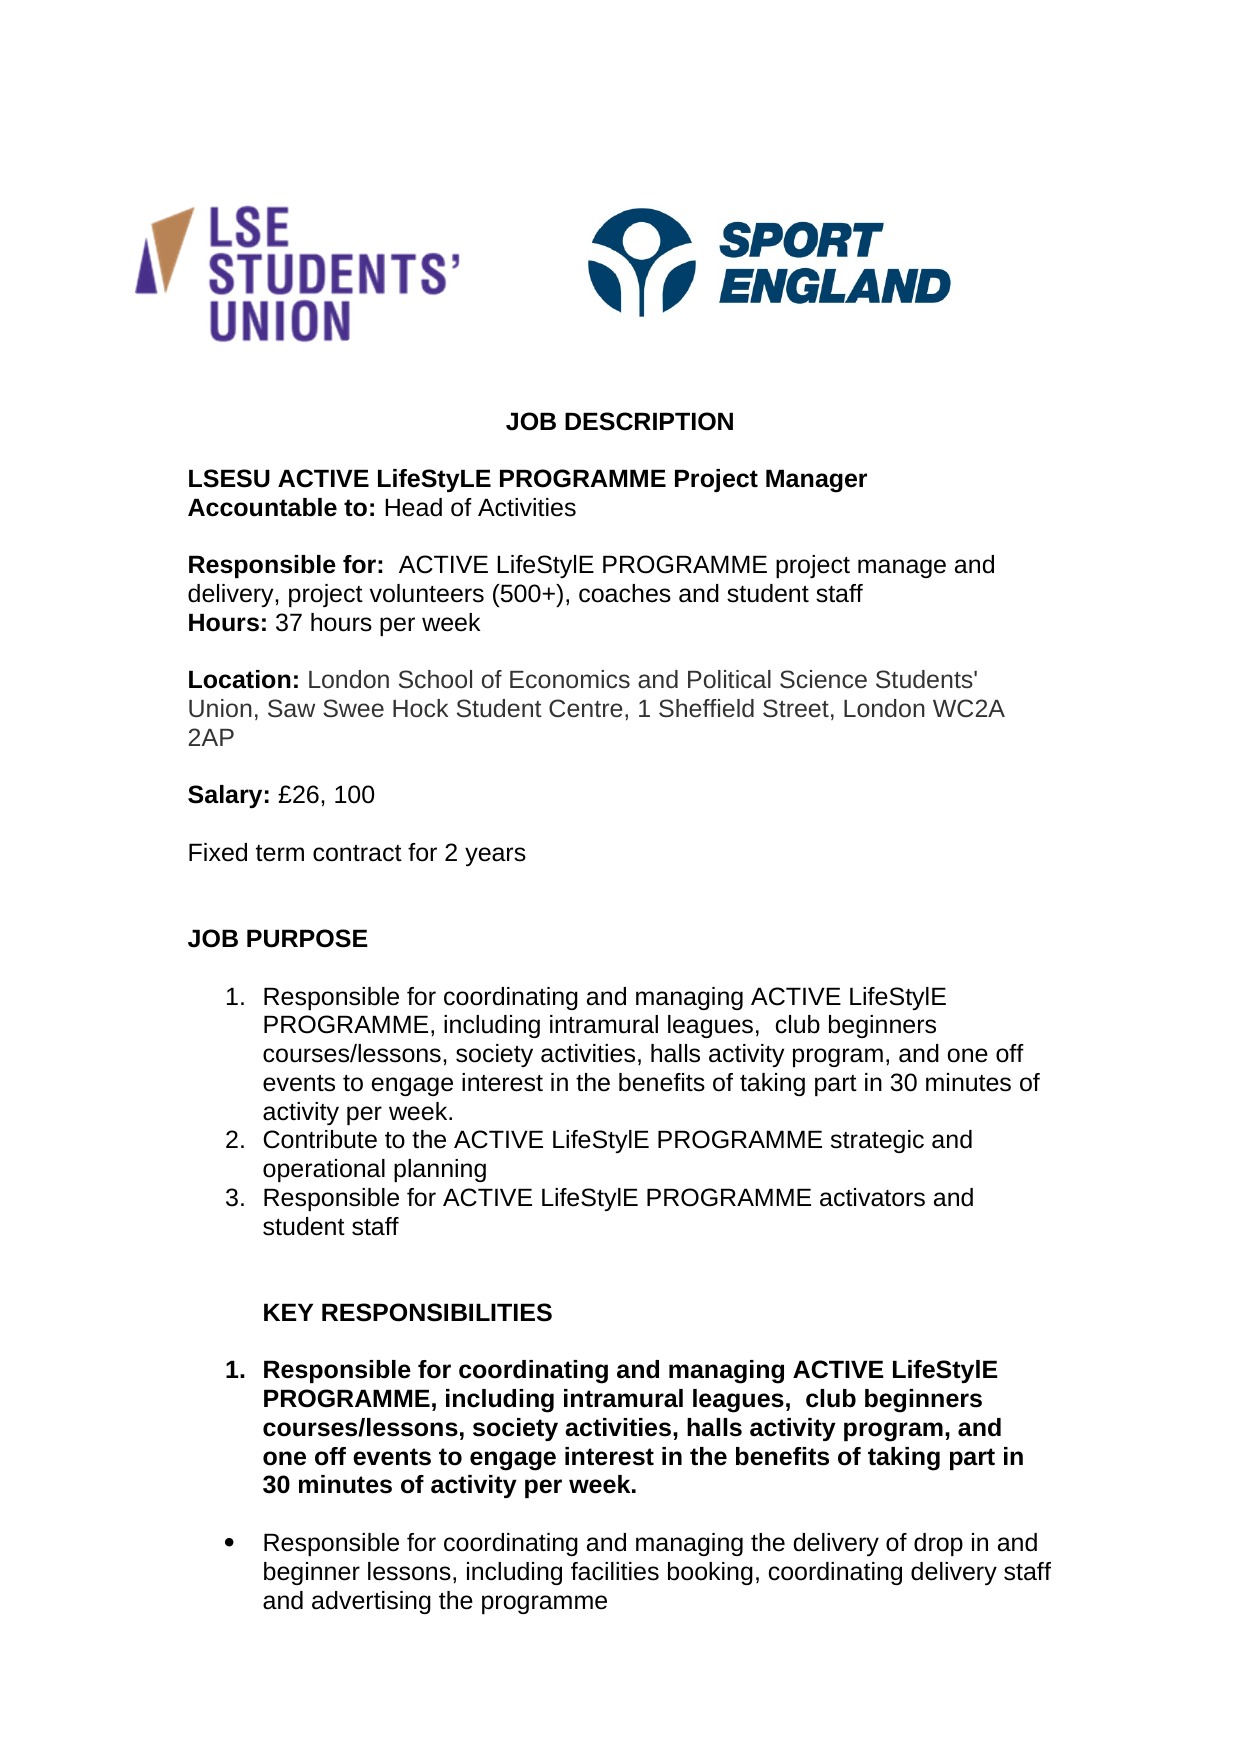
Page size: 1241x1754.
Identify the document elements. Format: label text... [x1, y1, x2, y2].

text Responsible for: ACTIVE LifeStylE PROGRAMME project manage and delivery, project volunteers (500+), coaches and student staff [187, 551, 1053, 608]
list Responsible for coordinating and managing ACTIVE LifeStylE PROGRAMME, including intramural leagues, club beginners courses/lessons, society activities, halls activity program, and one off events to engage interest in the benefits of taking part in 30 minutes of activity per week. [225, 1356, 1053, 1499]
text JOB PURPOSE [187, 924, 1053, 953]
picture [554, 175, 983, 350]
text Hours: 37 hours per week [187, 608, 1053, 637]
text LSESU ACTIVE LifeStyLE PROGRAMME Project Manager [187, 464, 1053, 493]
list Responsible for coordinating and managing ACTIVE LifeStylE PROGRAMME, including intramural leagues, club beginners courses/lessons, society activities, halls activity program, and one off events to engage interest in the benefits of taking part in 30 minutes of activity per week. [225, 982, 1053, 1126]
text Fixed term contract for 2 years [187, 838, 1053, 867]
text Location: London School of Economics and Political Science Students' Union, Saw Swee Hock Student Centre, 1 Sheffield Street, London WC2A 2AP [235, 666, 1053, 752]
text Accountable to: Head of Activities [187, 493, 1053, 522]
text Location: London School of Economics and Political Science Students' Union, Saw Swee Hock Student Centre, 1 Sheffield Street, London WC2A 2AP [187, 666, 307, 752]
text Salary: £26, 100 [187, 781, 1053, 809]
picture [130, 199, 466, 346]
list Responsible for ACTIVE LifeStylE PROGRAMME activators and student staff [225, 1183, 1053, 1241]
text JOB DESCRIPTION [187, 407, 1053, 436]
list Contribute to the ACTIVE LifeStylE PROGRAMME strategic and operational planning [225, 1126, 1053, 1183]
list KEY RESPONSIBILITIES [262, 1298, 1053, 1327]
list Responsible for coordinating and managing the delivery of drop in and beginner lessons, including facilities booking, coordinating delivery staff and advertising the programme [225, 1528, 1053, 1614]
